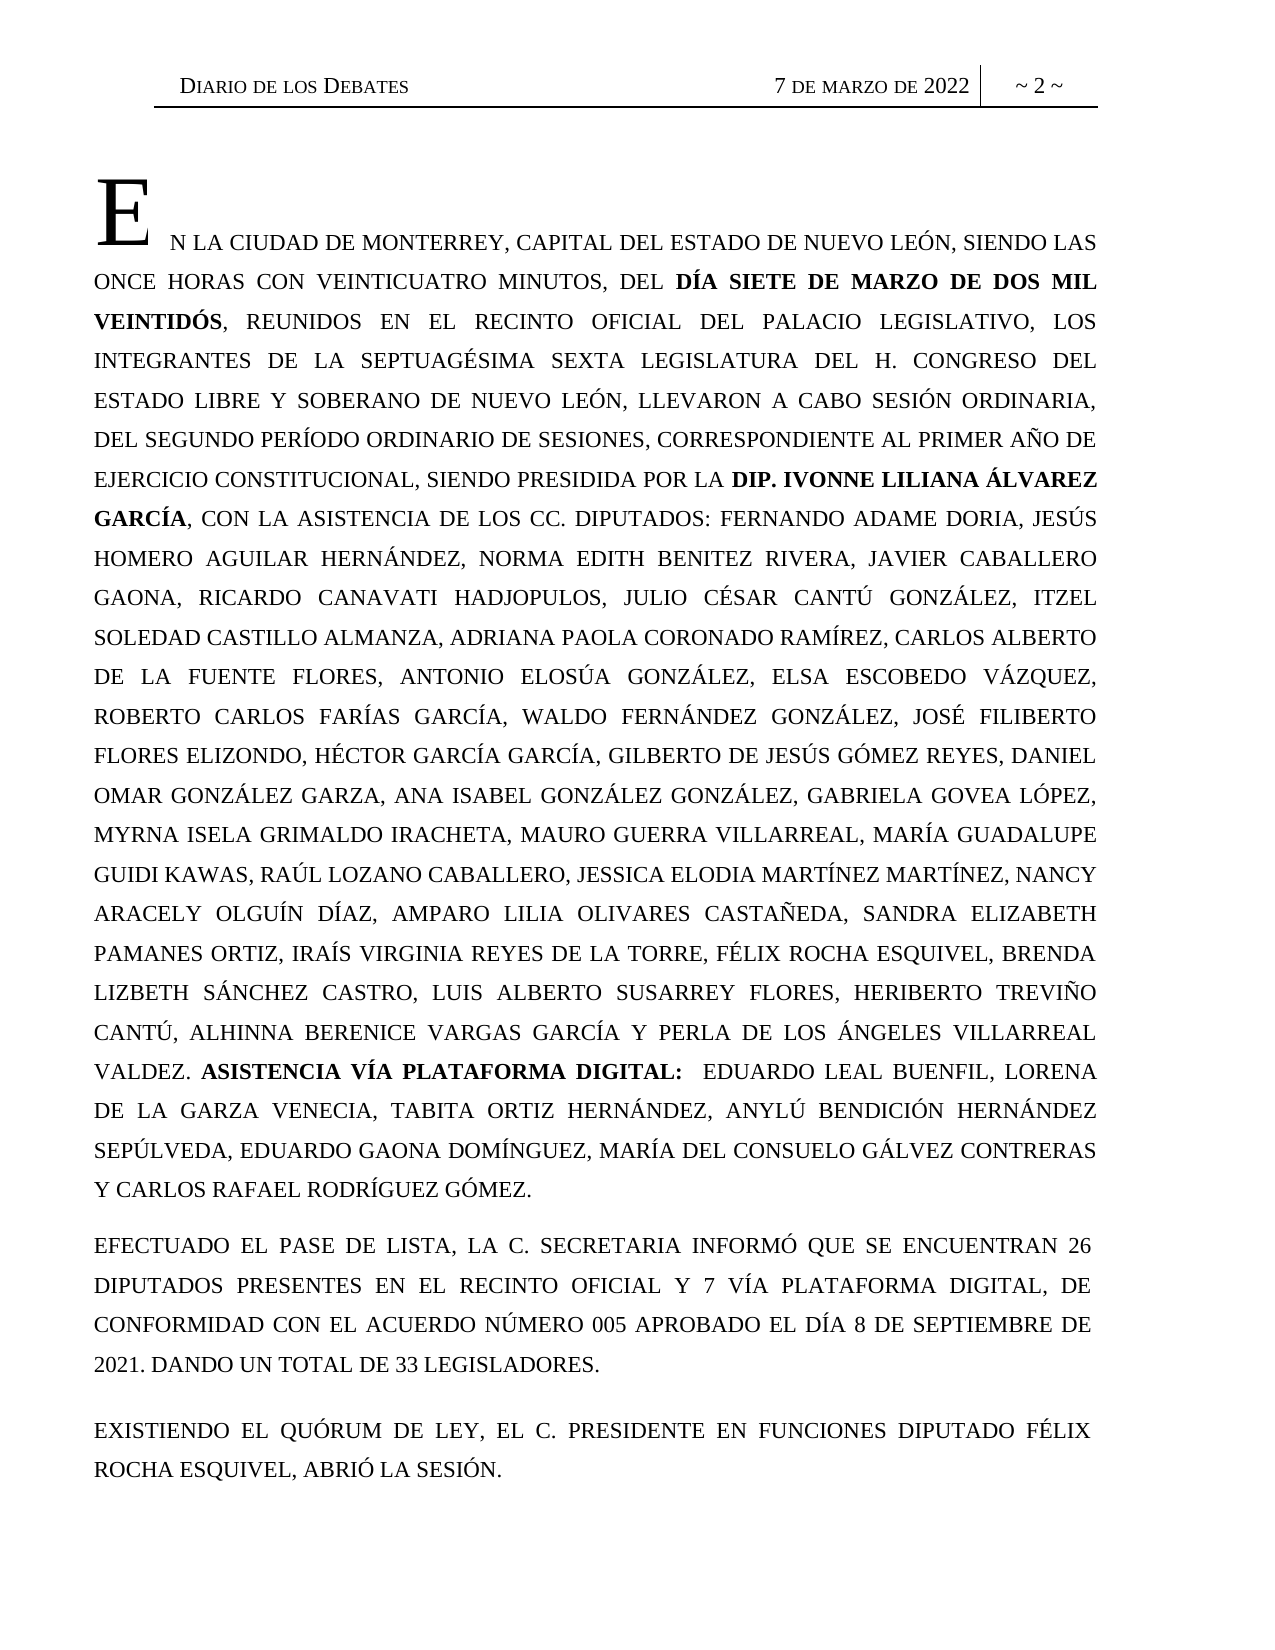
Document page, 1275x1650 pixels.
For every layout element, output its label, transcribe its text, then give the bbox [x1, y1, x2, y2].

text EFECTUADO EL PASE DE LISTA, LA C. SECRETARIA INFORMÓ QUE SE ENCUENTRAN 26 DIPUTADOS PRESENTES EN EL RECINTO OFICIAL Y 7 VÍA PLATAFORMA DIGITAL, DE CONFORMIDAD CON EL ACUERDO NÚMERO 005 APROBADO EL DÍA 8 DE SEPTIEMBRE DE 2021. DANDO UN TOTAL DE 33 LEGISLADORES. [94, 1233, 1093, 1377]
text N LA CIUDAD DE MONTERREY, CAPITAL DEL ESTADO DE NUEVO LEÓN, SIENDO LAS ONCE HORAS CON VEINTICUATRO MINUTOS, DEL DÍA SIETE DE MARZO DE DOS MIL VEINTIDÓS, REUNIDOS EN EL RECINTO OFICIAL DEL PALACIO LEGISLATIVO, LOS INTEGRANTES DE LA SEPTUAGÉSIMA SEXTA LEGISLATURA DEL H. CONGRESO DEL ESTADO LIBRE Y SOBERANO DE NUEVO LEÓN, LLEVARON A CABO SESIÓN ORDINARIA, DEL SEGUNDO PERÍODO ORDINARIO DE SESIONES, CORRESPONDIENTE AL PRIMER AÑO DE EJERCICIO CONSTITUCIONAL, SIENDO PRESIDIDA POR LA DIP. IVONNE LILIANA ÁLVAREZ GARCÍA, CON LA ASISTENCIA DE LOS CC. DIPUTADOS: FERNANDO ADAME DORIA, JESÚS HOMERO AGUILAR HERNÁNDEZ, NORMA EDITH BENITEZ RIVERA, JAVIER CABALLERO GAONA, RICARDO CANAVATI HADJOPULOS, JULIO CÉSAR CANTÚ GONZÁLEZ, ITZEL SOLEDAD CASTILLO ALMANZA, ADRIANA PAOLA CORONADO RAMÍREZ, CARLOS ALBERTO DE LA FUENTE FLORES, ANTONIO ELOSÚA GONZÁLEZ, ELSA ESCOBEDO VÁZQUEZ, ROBERTO CARLOS FARÍAS GARCÍA, WALDO FERNÁNDEZ GONZÁLEZ, JOSÉ FILIBERTO FLORES ELIZONDO, HÉCTOR GARCÍA GARCÍA, GILBERTO DE JESÚS GÓMEZ REYES, DANIEL OMAR GONZÁLEZ GARZA, ANA ISABEL GONZÁLEZ GONZÁLEZ, GABRIELA GOVEA LÓPEZ, MYRNA ISELA GRIMALDO IRACHETA, MAURO GUERRA VILLARREAL, MARÍA GUADALUPE GUIDI KAWAS, RAÚL LOZANO CABALLERO, JESSICA ELODIA MARTÍNEZ MARTÍNEZ, NANCY ARACELY OLGUÍN DÍAZ, AMPARO LILIA OLIVARES CASTAÑEDA, SANDRA ELIZABETH PAMANES ORTIZ, IRAÍS VIRGINIA REYES DE LA TORRE, FÉLIX ROCHA ESQUIVEL, BRENDA LIZBETH SÁNCHEZ CASTRO, LUIS ALBERTO SUSARREY FLORES, HERIBERTO TREVIÑO CANTÚ, ALHINNA BERENICE VARGAS GARCÍA Y PERLA DE LOS ÁNGELES VILLARREAL VALDEZ. ASISTENCIA VÍA PLATAFORMA DIGITAL: EDUARDO LEAL BUENFIL, LORENA DE LA GARZA VENECIA, TABITA ORTIZ HERNÁNDEZ, ANYLÚ BENDICIÓN HERNÁNDEZ SEPÚLVEDA, EDUARDO GAONA DOMÍNGUEZ, MARÍA DEL CONSUELO GÁLVEZ CONTRERAS Y CARLOS RAFAEL RODRÍGUEZ GÓMEZ. [94, 229, 1098, 1203]
text EXISTIENDO EL QUÓRUM DE LEY, EL C. PRESIDENTE EN FUNCIONES DIPUTADO FÉLIX ROCHA ESQUIVEL, ABRIÓ LA SESIÓN. [94, 1417, 1093, 1483]
